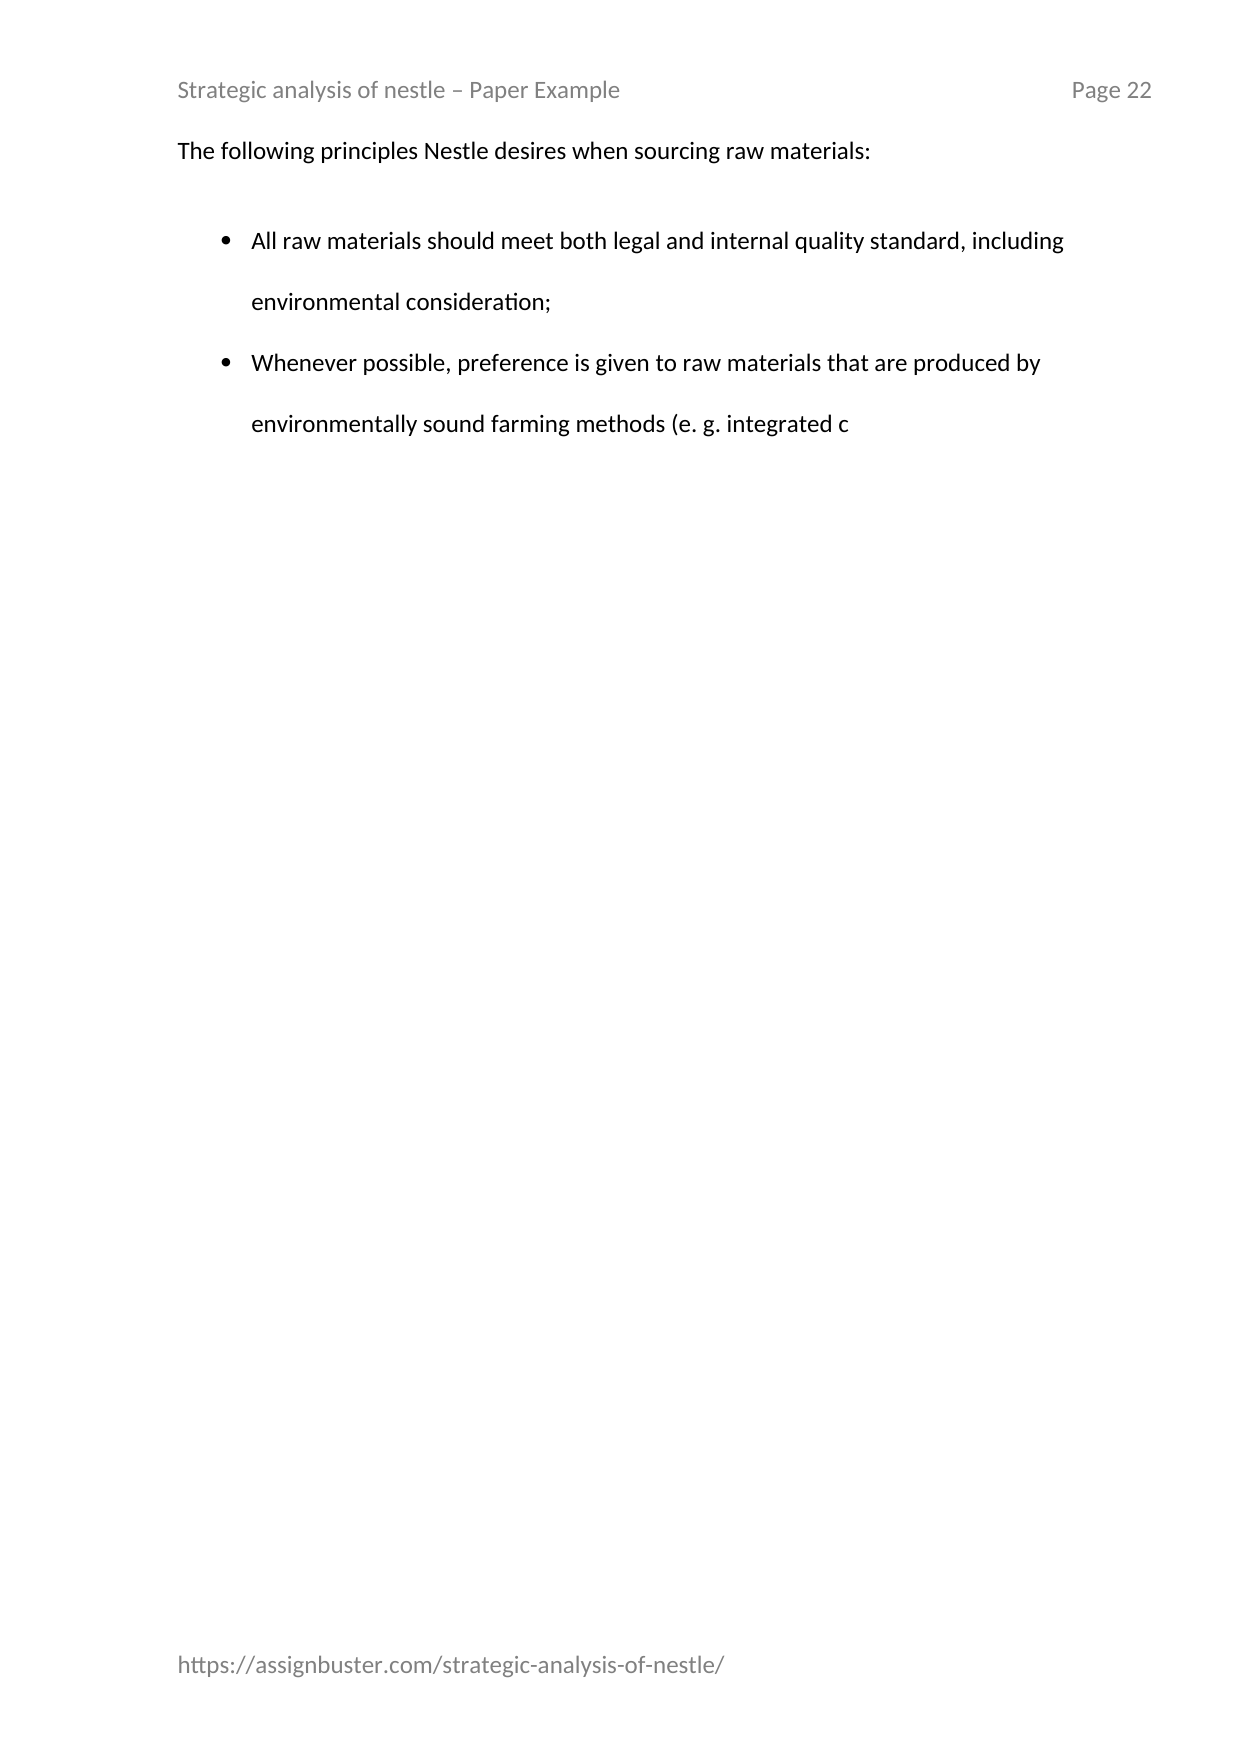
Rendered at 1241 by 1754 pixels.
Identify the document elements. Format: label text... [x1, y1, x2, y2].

list Whenever possible, preference is given to raw materials that are produced by environmentally sound farming methods (e. g. integrated c [222, 347, 1152, 439]
text The following principles Nestle desires when sourcing raw materials: [177, 135, 1152, 165]
list All raw materials should meet both legal and internal quality standard, including environmental consideration; [222, 225, 1152, 317]
